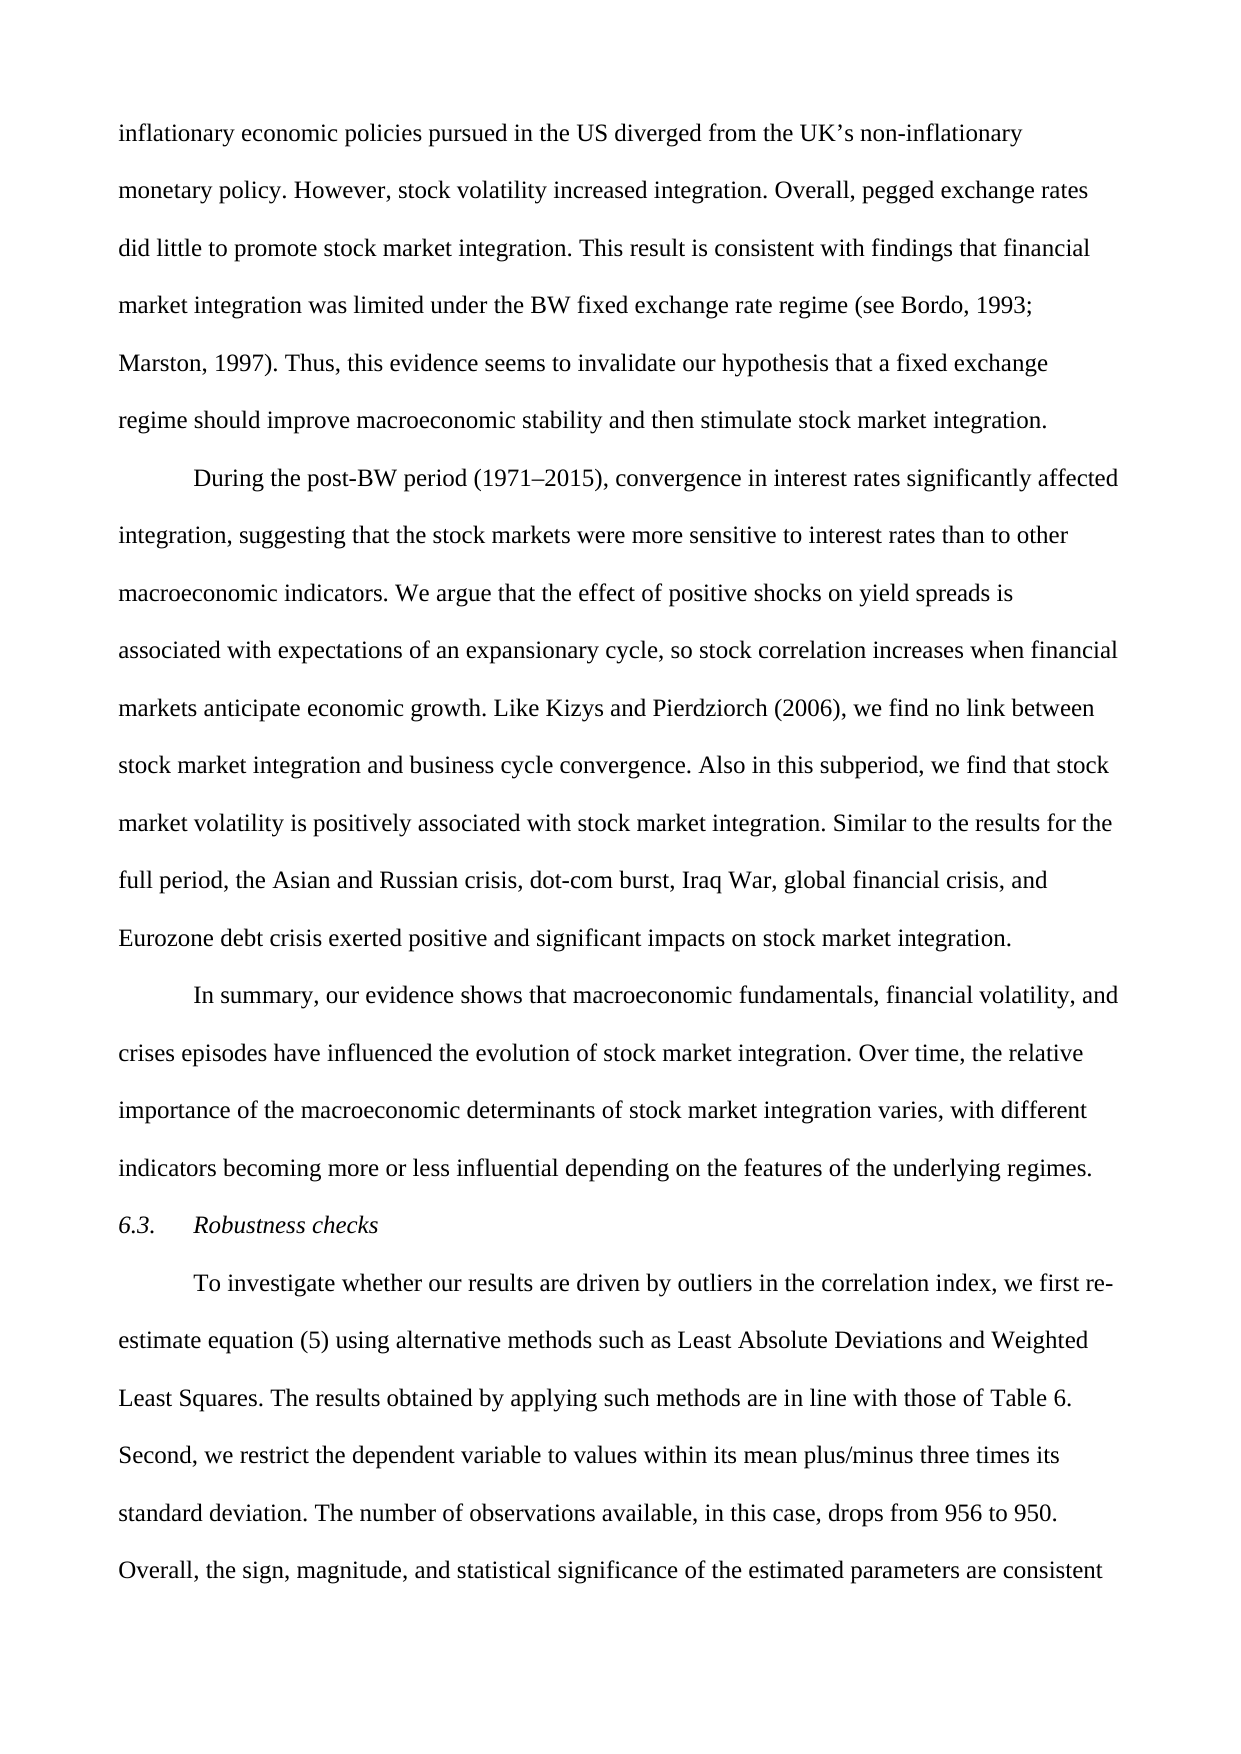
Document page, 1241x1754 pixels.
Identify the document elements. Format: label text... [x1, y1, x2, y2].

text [118, 1268, 1122, 1584]
subtitle 6.3. Robustness checks [118, 1211, 1152, 1239]
text During the post-BW period (1971–2015), convergence in interest rates significantly affected integration, suggesting that the stock markets were more sensitive to interest rates than to other macroeconomic indicators. We argue that the effect of positive shocks on yield spreads is associated with expectations of an expansionary cycle, so stock correlation increases when financial markets anticipate economic growth. Like Kizys and Pierdziorch (2006), we find no link between stock market integration and business cycle convergence. Also in this subperiod, we find that stock market volatility is positively associated with stock market integration. Similar to the results for the full period, the Asian and Russian crisis, dot-com burst, Iraq War, global financial crisis, and Eurozone debt crisis exerted positive and significant impacts on stock market integration. [118, 463, 1122, 952]
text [118, 118, 1122, 434]
text In summary, our evidence shows that macroeconomic fundamentals, financial volatility, and crises episodes have influenced the evolution of stock market integration. Over time, the relative importance of the macroeconomic determinants of stock market integration varies, with different indicators becoming more or less influential depending on the features of the underlying regimes. [118, 981, 1122, 1182]
